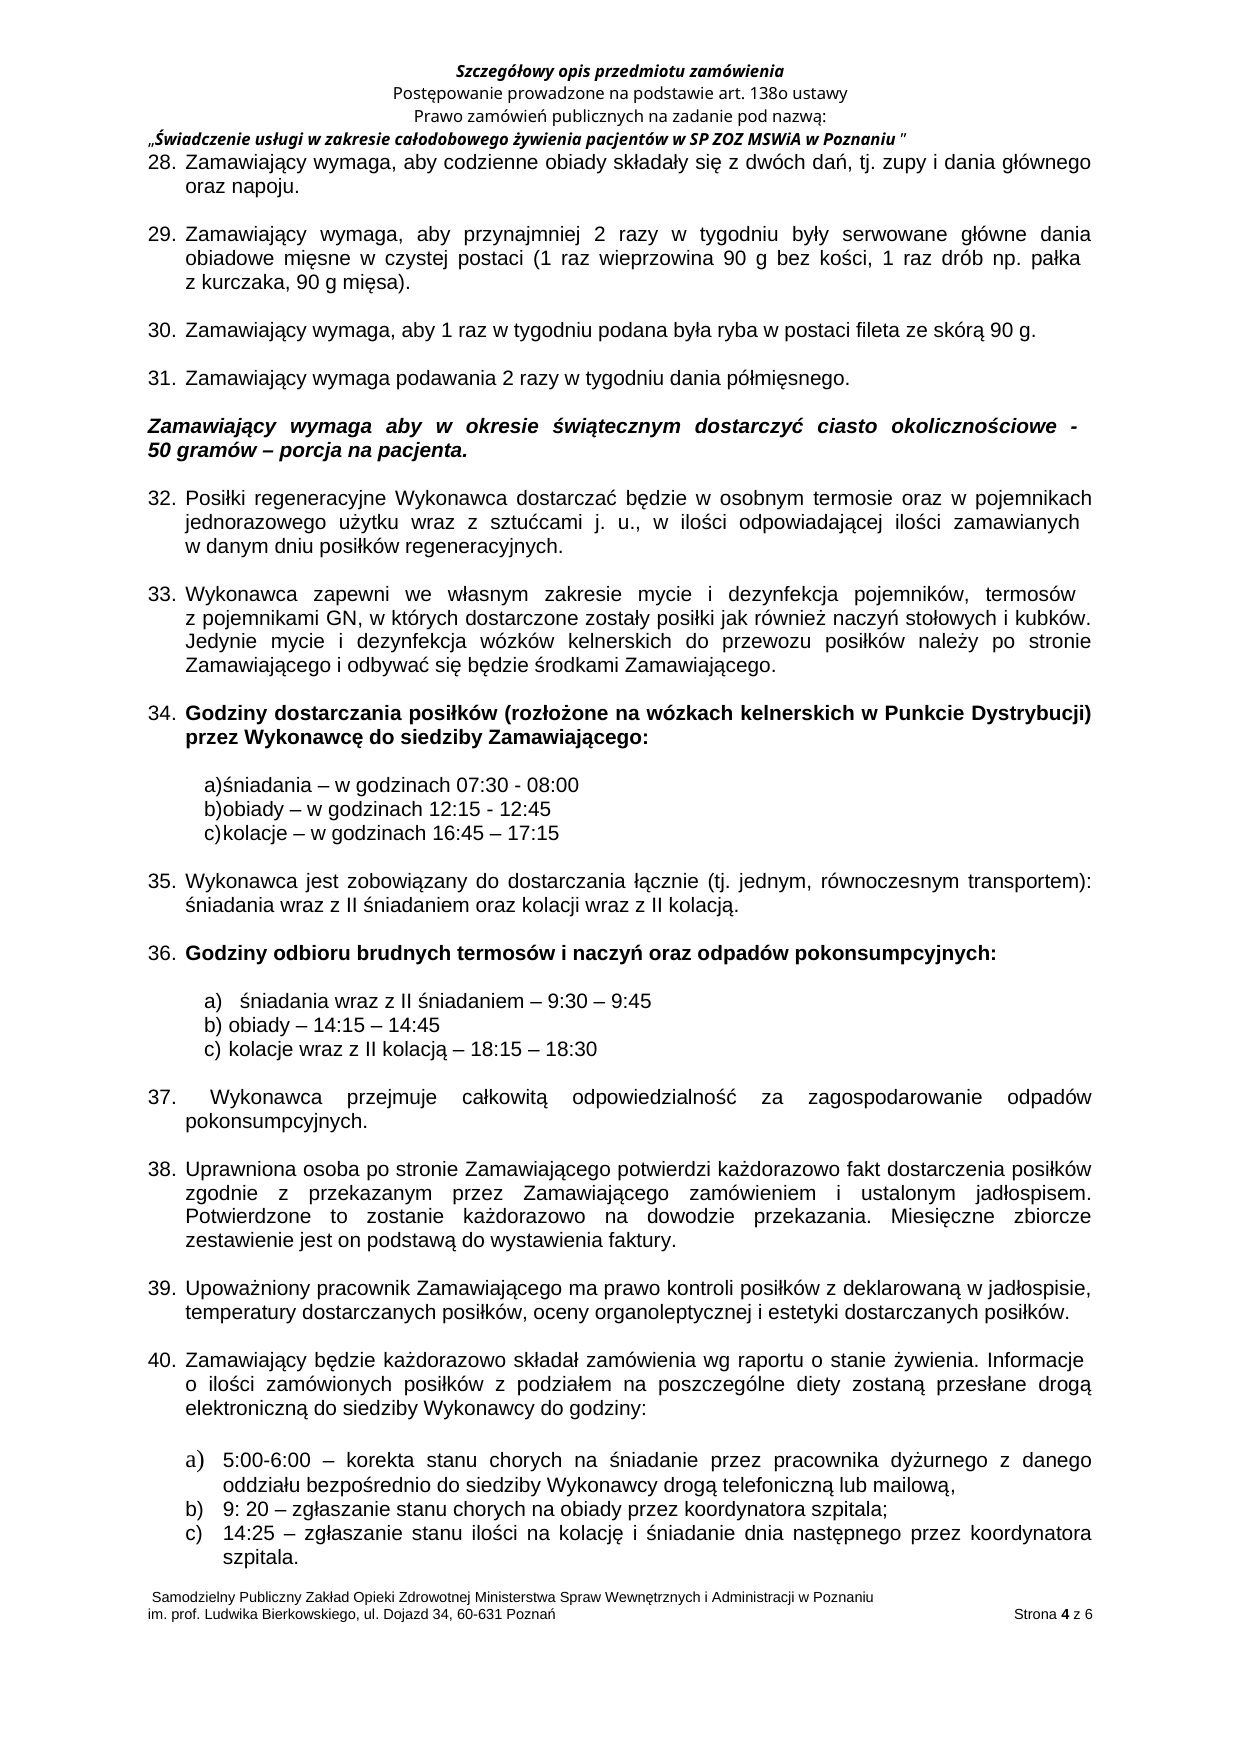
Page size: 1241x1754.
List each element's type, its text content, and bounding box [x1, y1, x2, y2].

list 5:00-6:00 – korekta stanu chorych na śniadanie przez pracownika dyżurnego z danego oddziału bezpośrednio do siedziby Wykonawcy drogą telefoniczną lub mailową, [185, 1444, 1093, 1497]
list Zamawiający wymaga, aby przynajmniej 2 razy w tygodniu były serwowane główne dania obiadowe mięsne w czystej postaci (1 raz wieprzowina 90 g bez kości, 1 raz drób np. pałka z kurczaka, 90 g mięsa). [148, 222, 1093, 294]
text a) śniadania wraz z II śniadaniem – 9:30 – 9:45 [185, 989, 1093, 1013]
list kolacje – w godzinach 16:45 – 17:15 [185, 821, 1093, 845]
list Wykonawca zapewni we własnym zakresie mycie i dezynfekcja pojemników, termosów z pojemnikami GN, w których dostarczone zostały posiłki jak również naczyń stołowych i kubków. Jedynie mycie i dezynfekcja wózków kelnerskich do przewozu posiłków należy po stronie Zamawiającego i odbywać się będzie środkami Zamawiającego. [148, 581, 1093, 677]
list obiady – w godzinach 12:15 - 12:45 [185, 797, 1093, 821]
list Posiłki regeneracyjne Wykonawca dostarczać będzie w osobnym termosie oraz w pojemnikach jednorazowego użytku wraz z sztućcami j. u., w ilości odpowiadającej ilości zamawianych w danym dniu posiłków regeneracyjnych. [148, 486, 1093, 557]
list śniadania – w godzinach 07:30 - 08:00 [185, 773, 1093, 797]
list Zamawiający wymaga, aby codzienne obiady składały się z dwóch dań, tj. zupy i dania głównego oraz napoju. [148, 150, 1093, 198]
list Wykonawca przejmuje całkowitą odpowiedzialność za zagospodarowanie odpadów pokonsumpcyjnych. [148, 1084, 1093, 1132]
list Zamawiający wymaga, aby 1 raz w tygodniu podana była ryba w postaci fileta ze skórą 90 g. [148, 318, 1093, 342]
list kolacje wraz z II kolacją – 18:15 – 18:30 [185, 1037, 1093, 1061]
list obiady – 14:15 – 14:45 [185, 1013, 1093, 1037]
list 14:25 – zgłaszanie stanu ilości na kolację i śniadanie dnia następnego przez koordynatora szpitala. [185, 1521, 1093, 1568]
list Wykonawca jest zobowiązany do dostarczania łącznie (tj. jednym, równoczesnym transportem): śniadania wraz z II śniadaniem oraz kolacji wraz z II kolacją. [148, 869, 1093, 917]
list Uprawniona osoba po stronie Zamawiającego potwierdzi każdorazowo fakt dostarczenia posiłków zgodnie z przekazanym przez Zamawiającego zamówieniem i ustalonym jadłospisem. Potwierdzone to zostanie każdorazowo na dowodzie przekazania. Miesięczne zbiorcze zestawienie jest on podstawą do wystawienia faktury. [148, 1156, 1093, 1252]
list 9: 20 – zgłaszanie stanu chorych na obiady przez koordynatora szpitala; [185, 1497, 1093, 1521]
list Godziny dostarczania posiłków (rozłożone na wózkach kelnerskich w Punkcie Dystrybucji) przez Wykonawcę do siedziby Zamawiającego: [148, 701, 1093, 749]
list Zamawiający wymaga podawania 2 razy w tygodniu dania półmięsnego. [148, 366, 1093, 390]
list Godziny odbioru brudnych termosów i naczyń oraz odpadów pokonsumpcyjnych: [148, 941, 1093, 965]
list Zamawiający będzie każdorazowo składał zamówienia wg raportu o stanie żywienia. Informacje o ilości zamówionych posiłków z podziałem na poszczególne diety zostaną przesłane drogą elektroniczną do siedziby Wykonawcy do godziny: [148, 1348, 1093, 1420]
text Zamawiający wymaga aby w okresie świątecznym dostarczyć ciasto okolicznościowe - 50 gramów – porcja na pacjenta. [148, 414, 1093, 462]
list Upoważniony pracownik Zamawiającego ma prawo kontroli posiłków z deklarowaną w jadłospisie, temperatury dostarczanych posiłków, oceny organoleptycznej i estetyki dostarczanych posiłków. [148, 1276, 1093, 1324]
